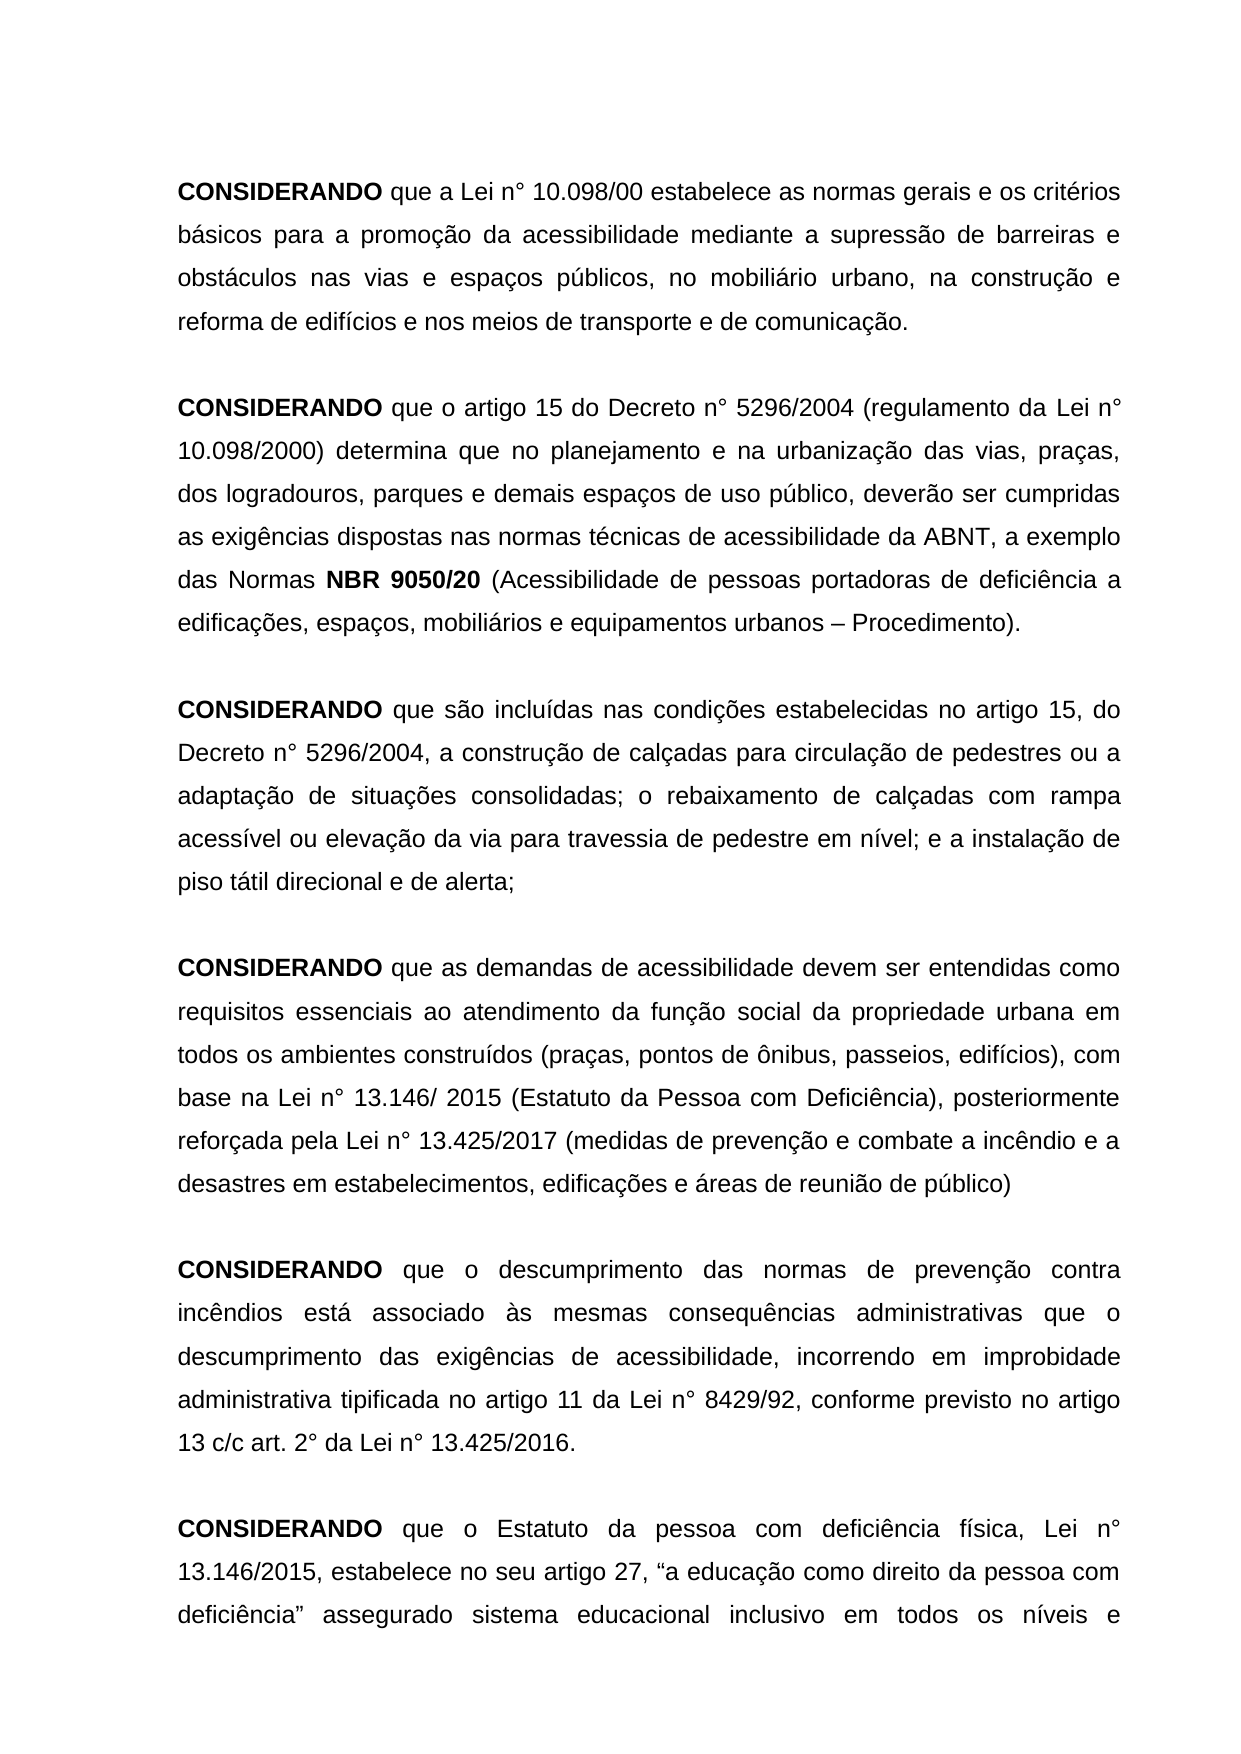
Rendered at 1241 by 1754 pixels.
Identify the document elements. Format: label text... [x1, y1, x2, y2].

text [177, 1514, 1122, 1629]
text CONSIDERANDO que a Lei n° 10.098/00 estabelece as normas gerais e os critérios básicos para a promoção da acessibilidade mediante a supressão de barreiras e obstáculos nas vias e espaços públicos, no mobiliário urbano, na construção e reforma de edifícios e nos meios de transporte e de comunicação. [177, 177, 1122, 335]
text CONSIDERANDO que as demandas de acessibilidade devem ser entendidas como requisitos essenciais ao atendimento da função social da propriedade urbana em todos os ambientes construídos (praças, pontos de ônibus, passeios, edifícios), com base na Lei n° 13.146/ 2015 (Estatuto da Pessoa com Deficiência), posteriormente reforçada pela Lei n° 13.425/2017 (medidas de prevenção e combate a incêndio e a desastres em estabelecimentos, edificações e áreas de reunião de público) [177, 953, 1122, 1198]
text CONSIDERANDO que são incluídas nas condições estabelecidas no artigo 15, do Decreto n° 5296/2004, a construção de calçadas para circulação de pedestres ou a adaptação de situações consolidadas; o rebaixamento de calçadas com rampa acessível ou elevação da via para travessia de pedestre em nível; e a instalação de piso tátil direcional e de alerta; [177, 695, 1122, 896]
text CONSIDERANDO que o artigo 15 do Decreto n° 5296/2004 (regulamento da Lei n° 10.098/2000) determina que no planejamento e na urbanização das vias, praças, dos logradouros, parques e demais espaços de uso público, deverão ser cumpridas as exigências dispostas nas normas técnicas de acessibilidade da ABNT, a exemplo das Normas NBR 9050/20 (Acessibilidade de pessoas portadoras de deficiência a edificações, espaços, mobiliários e equipamentos urbanos – Procedimento). [177, 393, 1122, 637]
text CONSIDERANDO que o descumprimento das normas de prevenção contra incêndios está associado às mesmas consequências administrativas que o descumprimento das exigências de acessibilidade, incorrendo em improbidade administrativa tipificada no artigo 11 da Lei n° 8429/92, conforme previsto no artigo 13 c/c art. 2° da Lei n° 13.425/2016. [177, 1255, 1122, 1457]
